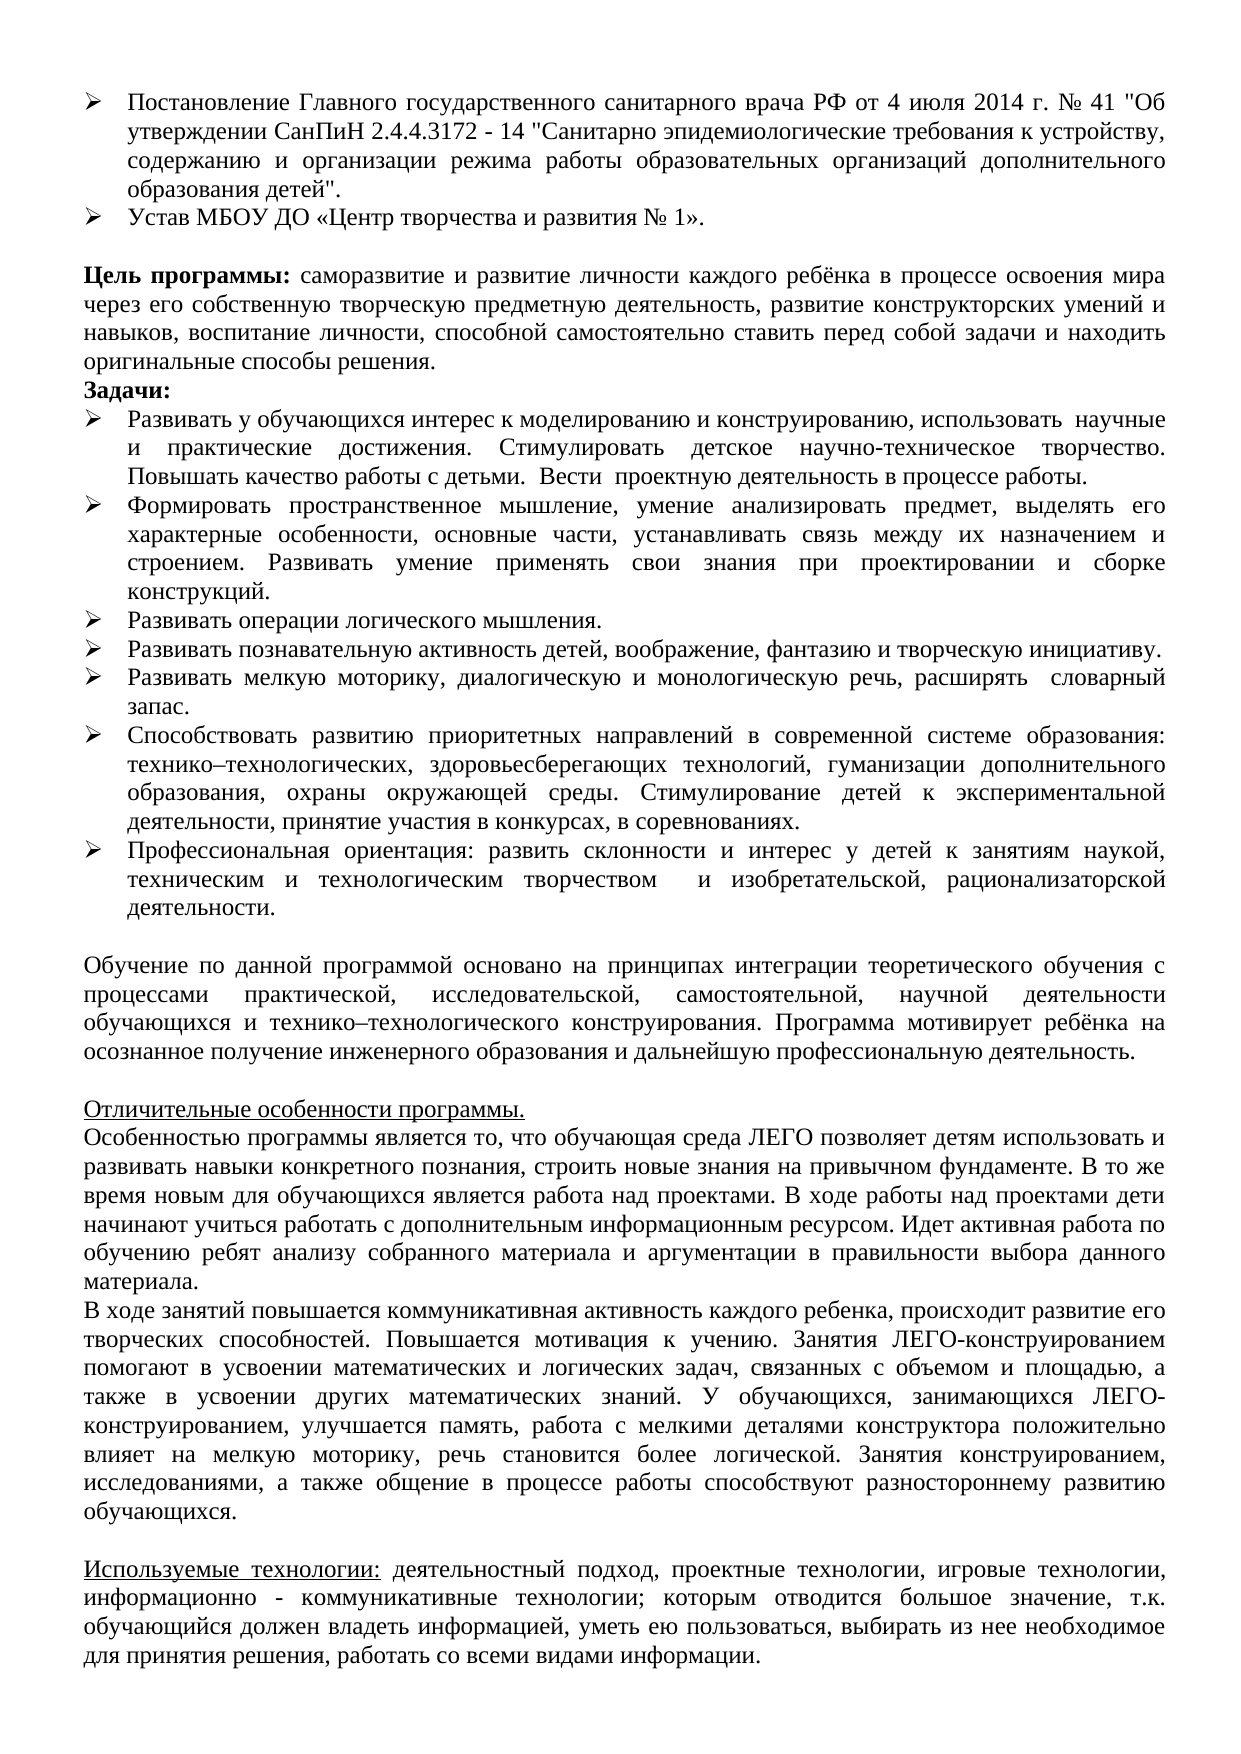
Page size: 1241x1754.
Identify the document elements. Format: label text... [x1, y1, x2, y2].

list Способствовать развитию приоритетных направлений в современной системе образования: технико–технологических, здоровьесберегающих технологий, гуманизации дополнительного образования, охраны окружающей среды. Стимулирование детей к экспериментальной деятельности, принятие участия в конкурсах, в соревнованиях. [83, 720, 1167, 835]
list Развивать у обучающихся интерес к моделированию и конструированию, использовать научные и практические достижения. Стимулировать детское научно-техническое творчество. Повышать качество работы с детьми. Вести проектную деятельность в процессе работы. [83, 404, 1167, 490]
list Профессиональная ориентация: развить склонности и интерес у детей к занятиям наукой, техническим и технологическим творчеством и изобретательской, рационализаторской деятельности. [83, 835, 1167, 921]
text В ходе занятий повышается коммуникативная активность каждого ребенка, происходит развитие его творческих способностей. Повышается мотивация к учению. Занятия ЛЕГО-конструированием помогают в усвоении математических и логических задач, связанных с объемом и площадью, а также в усвоении других математических знаний. У обучающихся, занимающихся ЛЕГО-конструированием, улучшается память, работа с мелкими деталями конструктора положительно влияет на мелкую моторику, речь становится более логической. Занятия конструированием, исследованиями, а также общение в процессе работы способствуют разностороннему развитию обучающихся. [83, 1295, 1167, 1525]
text Цель программы: саморазвитие и развитие личности каждого ребёнка в процессе освоения мира через его собственную творческую предметную деятельность, развитие конструкторских умений и навыков, воспитание личности, способной самостоятельно ставить перед собой задачи и находить оригинальные способы решения. [83, 260, 1167, 375]
list Формировать пространственное мышление, умение анализировать предмет, выделять его характерные особенности, основные части, устанавливать связь между их назначением и строением. Развивать умение применять свои знания при проектировании и сборке конструкций. [83, 490, 1167, 605]
text Отличительные особенности программы. [83, 1094, 1167, 1122]
list Развивать операции логического мышления. [83, 605, 1167, 634]
list Постановление Главного государственного санитарного врача РФ от 4 июля 2014 г. № 41 "Об утверждении СанПиН 2.4.4.3172 - 14 "Санитарно эпидемиологические требования к устройству, содержанию и организации режима работы образовательных организаций дополнительного образования детей". [83, 87, 1167, 202]
text Обучение по данной программой основано на принципах интеграции теоретического обучения с процессами практической, исследовательской, самостоятельной, научной деятельности обучающихся и технико–технологического конструирования. Программа мотивирует ребёнка на осознанное получение инженерного образования и дальнейшую профессиональную деятельность. [83, 950, 1167, 1065]
text Используемые технологии: деятельностный подход, проектные технологии, игровые технологии, информационно - коммуникативные технологии; которым отводится большое значение, т.к. обучающийся должен владеть информацией, уметь ею пользоваться, выбирать из нее необходимое для принятия решения, работать со всеми видами информации. [83, 1554, 1167, 1669]
list Развивать мелкую моторику, диалогическую и монологическую речь, расширять словарный запас. [83, 662, 1167, 720]
list Развивать познавательную активность детей, воображение, фантазию и творческую инициативу. [83, 634, 1167, 662]
text Задачи: [83, 375, 1167, 404]
text Особенностью программы является то, что обучающая среда ЛЕГО позволяет детям использовать и развивать навыки конкретного познания, строить новые знания на привычном фундаменте. В то же время новым для обучающихся является работа над проектами. В ходе работы над проектами дети начинают учиться работать с дополнительным информационным ресурсом. Идет активная работа по обучению ребят анализу собранного материала и аргументации в правильности выбора данного материала. [83, 1122, 1167, 1295]
list Устав МБОУ ДО «Центр творчества и развития № 1». [83, 202, 1167, 231]
